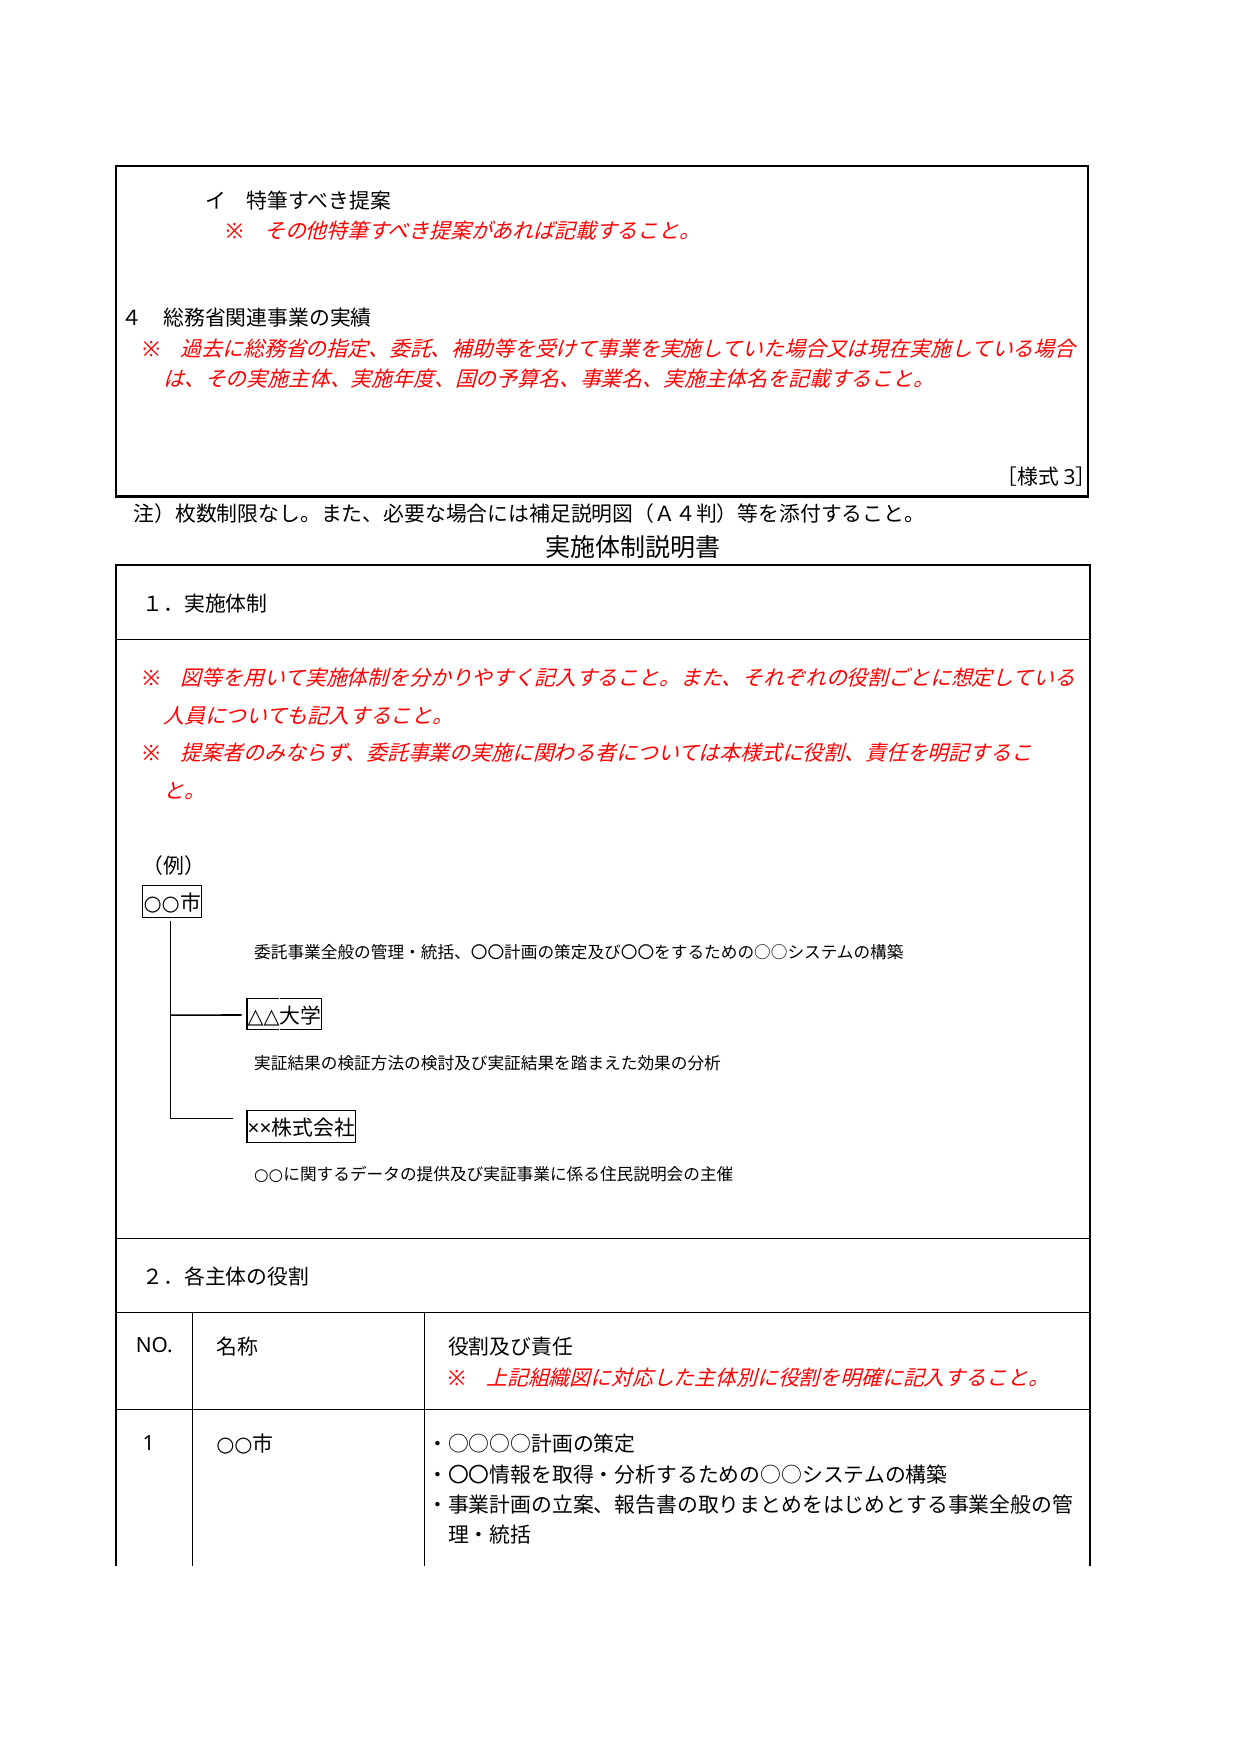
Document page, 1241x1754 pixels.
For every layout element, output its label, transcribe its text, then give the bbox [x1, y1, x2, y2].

table_cell NO. [117, 1313, 192, 1409]
table_header １．実施体制 [117, 566, 1089, 639]
table_cell ・○○○○計画の策定 ・〇〇情報を取得・分析するための○○システムの構築 ・事業計画の立案、報告書の取りまとめをはじめとする事業全般の管理・統括 [425, 1410, 1089, 1566]
table_cell 名称 [193, 1313, 424, 1409]
table_cell ○○市 [193, 1410, 424, 1566]
text 注）枚数制限なし。また、必要な場合には補足説明図（Ａ４判）等を添付すること。 [112, 497, 1128, 528]
text 実施体制説明書 [112, 528, 1128, 564]
table_cell 役割及び責任 ※ 上記組織図に対応した主体別に役割を明確に記入すること。 [425, 1313, 1089, 1409]
table_cell ２．各主体の役割 [117, 1239, 1089, 1312]
table_cell ※ 図等を用いて実施体制を分かりやすく記入すること。また、それぞれの役割ごとに想定している人員についても記入すること。 ※ 提案者のみならず、委託事業の実施に関わる者については本様式に役割、責任を明記すること。 （例） ○○市 △△大学 ××株式会社 [117, 640, 1089, 1238]
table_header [117, 167, 1087, 495]
table_cell 1 [117, 1410, 192, 1566]
